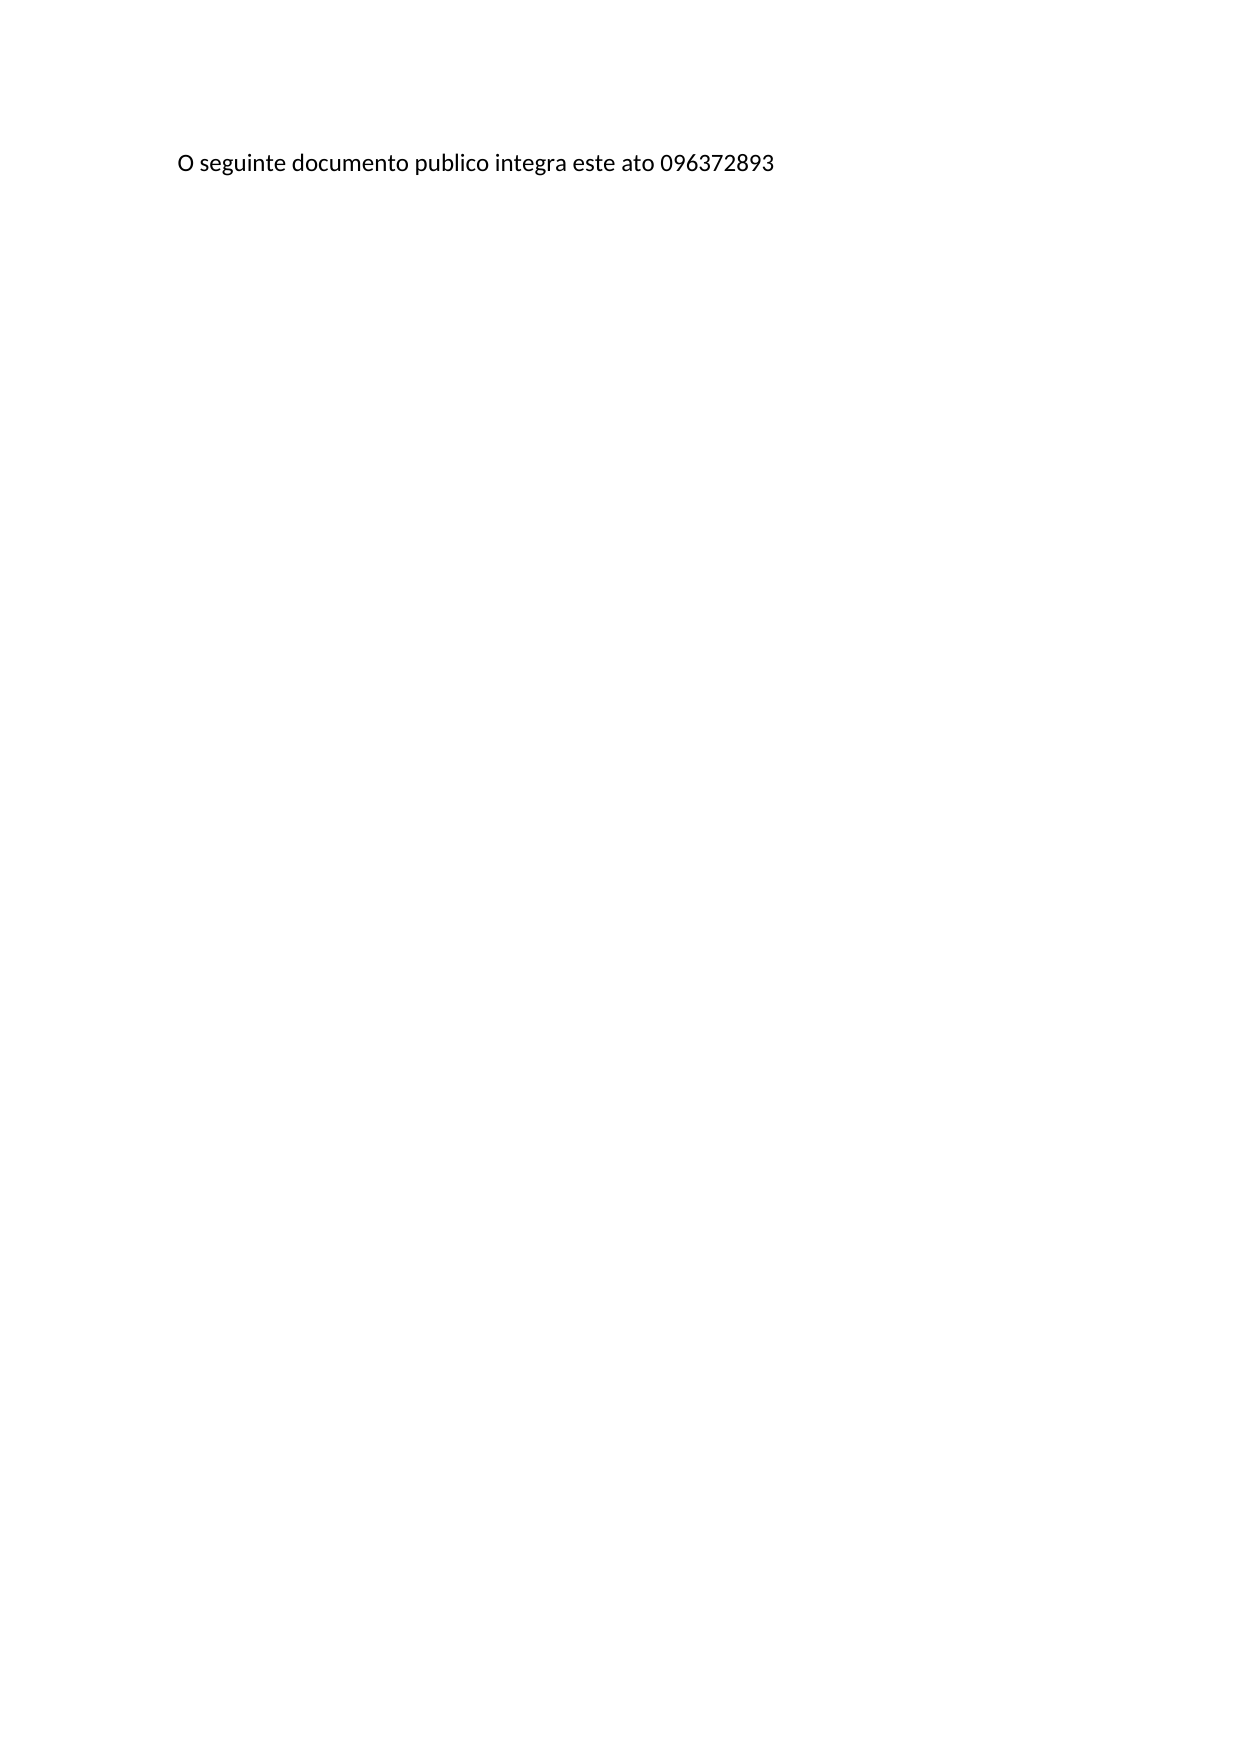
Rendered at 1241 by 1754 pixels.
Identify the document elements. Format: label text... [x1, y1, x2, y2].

text O seguinte documento publico integra este ato 096372893 [177, 148, 1063, 178]
